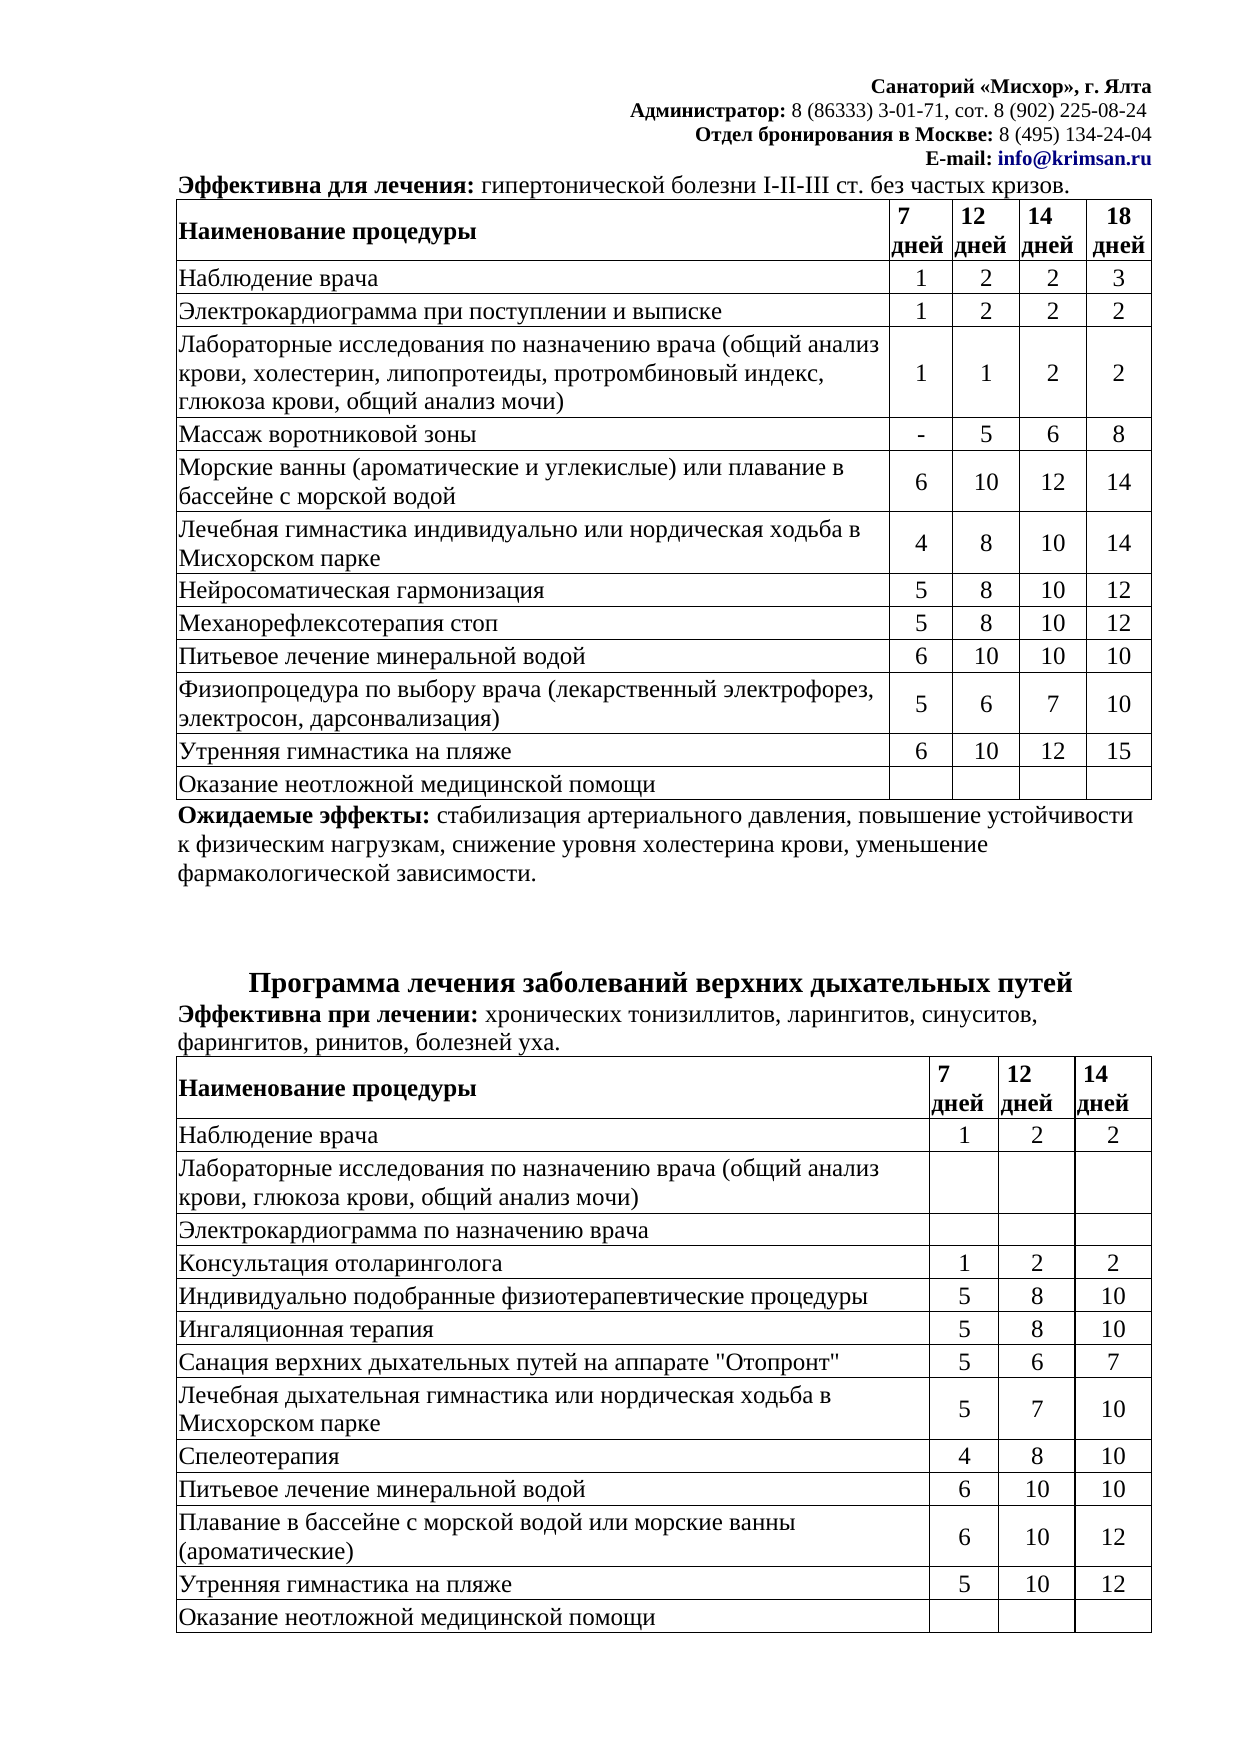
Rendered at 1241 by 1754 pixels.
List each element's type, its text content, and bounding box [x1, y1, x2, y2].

table_cell [930, 1152, 998, 1212]
table_cell 2 [1076, 1119, 1151, 1151]
table_cell [1076, 1600, 1151, 1632]
table_cell 10 [953, 640, 1019, 672]
table_cell Физиопроцедура по выбору врача (лекарственный электрофорез, электросон, дарсонвализация) [177, 673, 889, 733]
table_cell Санация верхних дыхательных путей на аппарате "Отопронт" [177, 1345, 929, 1377]
table_cell 5 [890, 574, 952, 606]
text Ожидаемые эффекты: стабилизация артериального давления, повышение устойчивости к физическим нагрузкам, снижение уровня холестерина крови, уменьшение фармакологической зависимости. [177, 800, 1152, 886]
table_cell Утренняя гимнастика на пляже [177, 734, 889, 766]
table_cell 12 [1076, 1506, 1151, 1566]
table_cell 5 [890, 673, 952, 733]
table_cell 1 [890, 294, 952, 326]
table_cell 8 [953, 607, 1019, 639]
table_cell 5 [953, 418, 1019, 449]
table_cell 4 [930, 1440, 998, 1472]
table_cell 2 [1020, 261, 1086, 293]
table_cell 7 [1076, 1345, 1151, 1377]
table_cell 5 [890, 607, 952, 639]
table_cell 2 [999, 1246, 1074, 1278]
table_cell 6 [890, 734, 952, 766]
table_cell 10 [953, 451, 1019, 511]
table_header 7 дней [930, 1057, 998, 1118]
table_cell 10 [999, 1567, 1074, 1599]
table_cell 6 [890, 451, 952, 511]
table_cell 8 [953, 574, 1019, 606]
table_cell 15 [1087, 734, 1151, 766]
table_header 18 дней [1087, 200, 1151, 260]
table_cell Наблюдение врача [177, 261, 889, 293]
table_cell 14 [1087, 451, 1151, 511]
table_cell Наблюдение врача [177, 1119, 929, 1151]
table_cell 8 [1087, 418, 1151, 449]
table_cell - [890, 418, 952, 449]
table_cell 12 [1087, 607, 1151, 639]
table_cell Электрокардиограмма по назначению врача [177, 1214, 929, 1245]
table_cell Ингаляционная терапия [177, 1312, 929, 1344]
table_cell 12 [1076, 1567, 1151, 1599]
table_cell Оказание неотложной медицинской помощи [177, 767, 889, 799]
table_cell [1087, 767, 1151, 799]
table_cell 10 [1076, 1279, 1151, 1311]
table_cell 6 [930, 1473, 998, 1504]
table_cell Электрокардиограмма при поступлении и выписке [177, 294, 889, 326]
table_cell 6 [953, 673, 1019, 733]
table_cell 5 [930, 1312, 998, 1344]
text Эффективна при лечении: хронических тонизиллитов, ларингитов, синуситов, фарингитов, ринитов, болезней уха. [177, 999, 1152, 1056]
table_cell 2 [1087, 327, 1151, 417]
table_cell [999, 1600, 1074, 1632]
text Эффективна для лечения: гипертонической болезни I-II-III ст. без частых кризов. [177, 170, 1152, 199]
table_cell 1 [930, 1246, 998, 1278]
table_cell [999, 1152, 1074, 1212]
table_cell 12 [1087, 574, 1151, 606]
table_header 12 дней [999, 1057, 1074, 1118]
table_cell Консультация отоларинголога [177, 1246, 929, 1278]
table_cell [1020, 767, 1086, 799]
table_cell 1 [930, 1119, 998, 1151]
table_cell Механорефлексотерапия стоп [177, 607, 889, 639]
table_cell 1 [890, 261, 952, 293]
table_cell 10 [1076, 1473, 1151, 1504]
table_cell 2 [1087, 294, 1151, 326]
table_cell 12 [1020, 734, 1086, 766]
table_cell 6 [890, 640, 952, 672]
table_cell 8 [999, 1312, 1074, 1344]
table_cell 14 [1087, 512, 1151, 573]
table_cell 8 [999, 1440, 1074, 1472]
table_header 7 дней [890, 200, 952, 260]
table_cell Массаж воротниковой зоны [177, 418, 889, 449]
table_cell Нейросоматическая гармонизация [177, 574, 889, 606]
table_cell [930, 1214, 998, 1245]
table_cell 10 [1020, 574, 1086, 606]
table_cell Оказание неотложной медицинской помощи [177, 1600, 929, 1632]
table_header 14 дней [1020, 200, 1086, 260]
table_cell Питьевое лечение минеральной водой [177, 640, 889, 672]
table_cell [953, 767, 1019, 799]
table_cell Лечебная дыхательная гимнастика или нордическая ходьба в Мисхорском парке [177, 1378, 929, 1439]
table_cell 8 [999, 1279, 1074, 1311]
table_cell 5 [930, 1567, 998, 1599]
table_cell 2 [999, 1119, 1074, 1151]
table_cell [1076, 1214, 1151, 1245]
table_cell 5 [930, 1378, 998, 1439]
table_cell 10 [1020, 640, 1086, 672]
table_cell Лабораторные исследования по назначению врача (общий анализ крови, холестерин, липопротеиды, протромбиновый индекс, глюкоза крови, общий анализ мочи) [177, 327, 889, 417]
table_cell 10 [1076, 1312, 1151, 1344]
table_cell Утренняя гимнастика на пляже [177, 1567, 929, 1599]
table_cell 10 [1076, 1378, 1151, 1439]
table_cell [999, 1214, 1074, 1245]
text Программа лечения заболеваний верхних дыхательных путей [177, 965, 1152, 999]
table_cell 2 [1020, 294, 1086, 326]
table_cell 10 [953, 734, 1019, 766]
table_header 14 дней [1076, 1057, 1151, 1118]
table_header Наименование процедуры [177, 1057, 929, 1118]
table_cell 7 [1020, 673, 1086, 733]
table_cell 3 [1087, 261, 1151, 293]
table_cell Лабораторные исследования по назначению врача (общий анализ крови, глюкоза крови, общий анализ мочи) [177, 1152, 929, 1212]
table_cell Индивидуально подобранные физиотерапевтические процедуры [177, 1279, 929, 1311]
table_cell 1 [953, 327, 1019, 417]
table_cell Спелеотерапия [177, 1440, 929, 1472]
table_cell 2 [1020, 327, 1086, 417]
table_cell Лечебная гимнастика индивидуально или нордическая ходьба в Мисхорском парке [177, 512, 889, 573]
table_cell [930, 1600, 998, 1632]
table_cell 5 [930, 1345, 998, 1377]
table_cell 2 [1076, 1246, 1151, 1278]
table_cell 10 [1087, 640, 1151, 672]
table_cell 12 [1020, 451, 1086, 511]
table_cell 10 [1020, 512, 1086, 573]
table_header 12 дней [953, 200, 1019, 260]
table_cell Морские ванны (ароматические и углекислые) или плавание в бассейне с морской водой [177, 451, 889, 511]
table_cell 1 [890, 327, 952, 417]
table_cell 2 [953, 294, 1019, 326]
table_cell 10 [1087, 673, 1151, 733]
table_cell Питьевое лечение минеральной водой [177, 1473, 929, 1504]
table_cell 4 [890, 512, 952, 573]
table_cell 7 [999, 1378, 1074, 1439]
table_cell [1076, 1152, 1151, 1212]
table_cell 6 [1020, 418, 1086, 449]
table_cell [890, 767, 952, 799]
table_cell 6 [999, 1345, 1074, 1377]
table_cell Плавание в бассейне с морской водой или морские ванны (ароматические) [177, 1506, 929, 1566]
table_header Наименование процедуры [177, 200, 889, 260]
table_cell 5 [930, 1279, 998, 1311]
table_cell 6 [930, 1506, 998, 1566]
table_cell 10 [999, 1506, 1074, 1566]
table_cell 10 [1020, 607, 1086, 639]
table_cell 2 [953, 261, 1019, 293]
table_cell 10 [999, 1473, 1074, 1504]
table_cell 10 [1076, 1440, 1151, 1472]
table_cell 8 [953, 512, 1019, 573]
